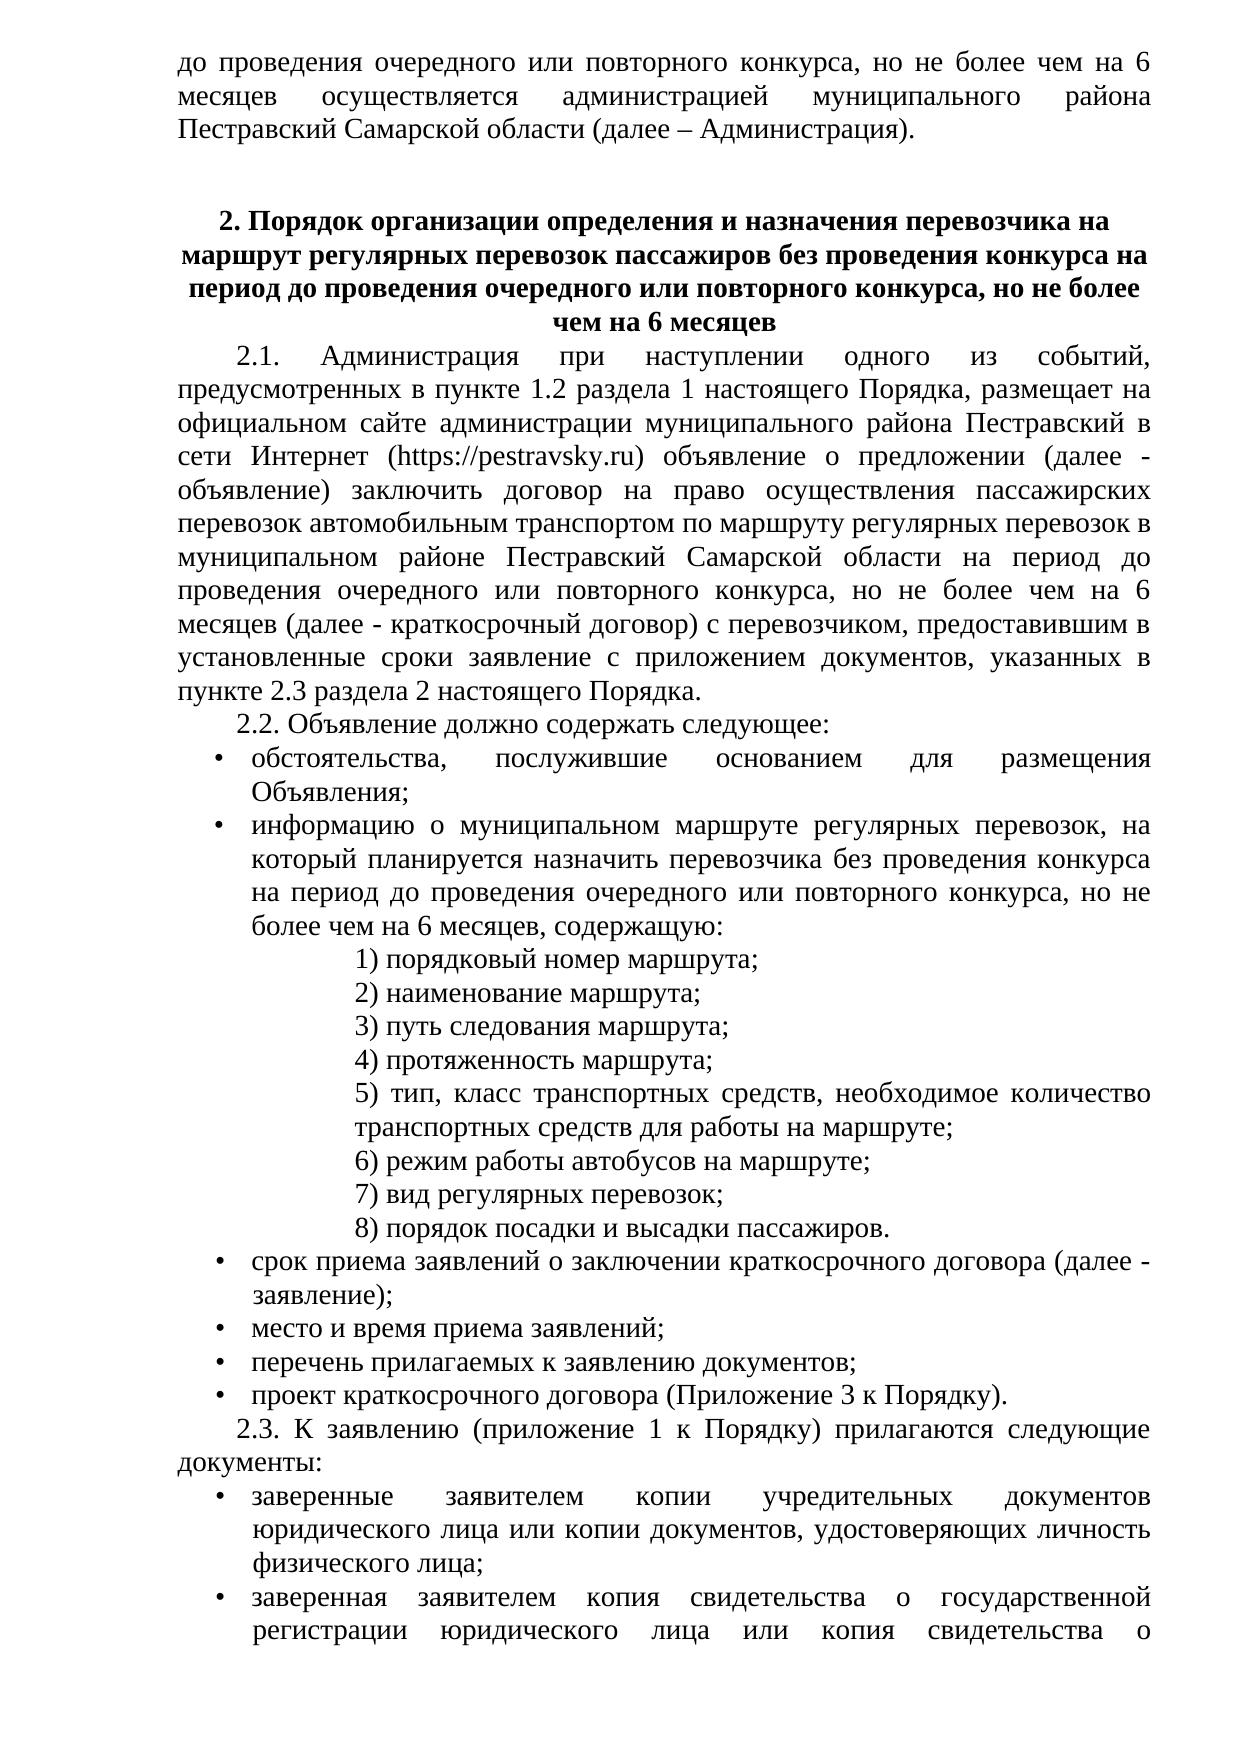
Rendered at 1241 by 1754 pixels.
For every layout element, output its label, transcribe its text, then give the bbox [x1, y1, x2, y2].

list информацию о муниципальном маршруте регулярных перевозок, на который планируется назначить перевозчика без проведения конкурса на период до проведения очередного или повторного конкурса, но не более чем на 6 месяцев, содержащую: [213, 807, 1152, 941]
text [177, 44, 1152, 145]
list место и время приема заявлений; [215, 1310, 1152, 1344]
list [215, 1579, 1152, 1646]
list срок приема заявлений о заключении краткосрочного договора (далее - заявление); [215, 1243, 1152, 1310]
text 4) протяженность маршрута; [354, 1042, 1152, 1076]
text 6) режим работы автобусов на маршруте; [354, 1143, 1152, 1176]
list обстоятельства, послужившие основанием для размещения Объявления; [213, 740, 1152, 807]
list перечень прилагаемых к заявлению документов; [215, 1344, 1152, 1377]
list заверенные заявителем копии учредительных документов юридического лица или копии документов, удостоверяющих личность физического лица; [215, 1478, 1152, 1579]
text 2) наименование маршрута; [354, 975, 1152, 1008]
text 2.3. К заявлению (приложение 1 к Порядку) прилагаются следующие документы: [177, 1411, 1152, 1478]
text 2. Порядок организации определения и назначения перевозчика на маршрут регулярных перевозок пассажиров без проведения конкурса на период до проведения очередного или повторного конкурса, но не более чем на 6 месяцев [177, 203, 1152, 338]
text 7) вид регулярных перевозок; [354, 1176, 1152, 1210]
text 2.2. Объявление должно содержать следующее: [177, 707, 1152, 740]
text 3) путь следования маршрута; [354, 1008, 1152, 1042]
text 2.1. Администрация при наступлении одного из событий, предусмотренных в пункте 1.2 раздела 1 настоящего Порядка, размещает на официальном сайте администрации муниципального района Пестравский в сети Интернет (https://pestravsky.ru) объявление о предложении (далее - объявление) заключить договор на право осуществления пассажирских перевозок автомобильным транспортом по маршруту регулярных перевозок в муниципальном районе Пестравский Самарской области на период до проведения очередного или повторного конкурса, но не более чем на 6 месяцев (далее - краткосрочный договор) с перевозчиком, предоставившим в установленные сроки заявление с приложением документов, указанных в пункте 2.3 раздела 2 настоящего Порядка. [177, 338, 1152, 707]
text 8) порядок посадки и высадки пассажиров. [354, 1210, 1152, 1243]
text 5) тип, класс транспортных средств, необходимое количество транспортных средств для работы на маршруте; [354, 1076, 1152, 1143]
list проект краткосрочного договора (Приложение 3 к Порядку). [215, 1377, 1152, 1411]
text 1) порядковый номер маршрута; [354, 941, 1152, 975]
